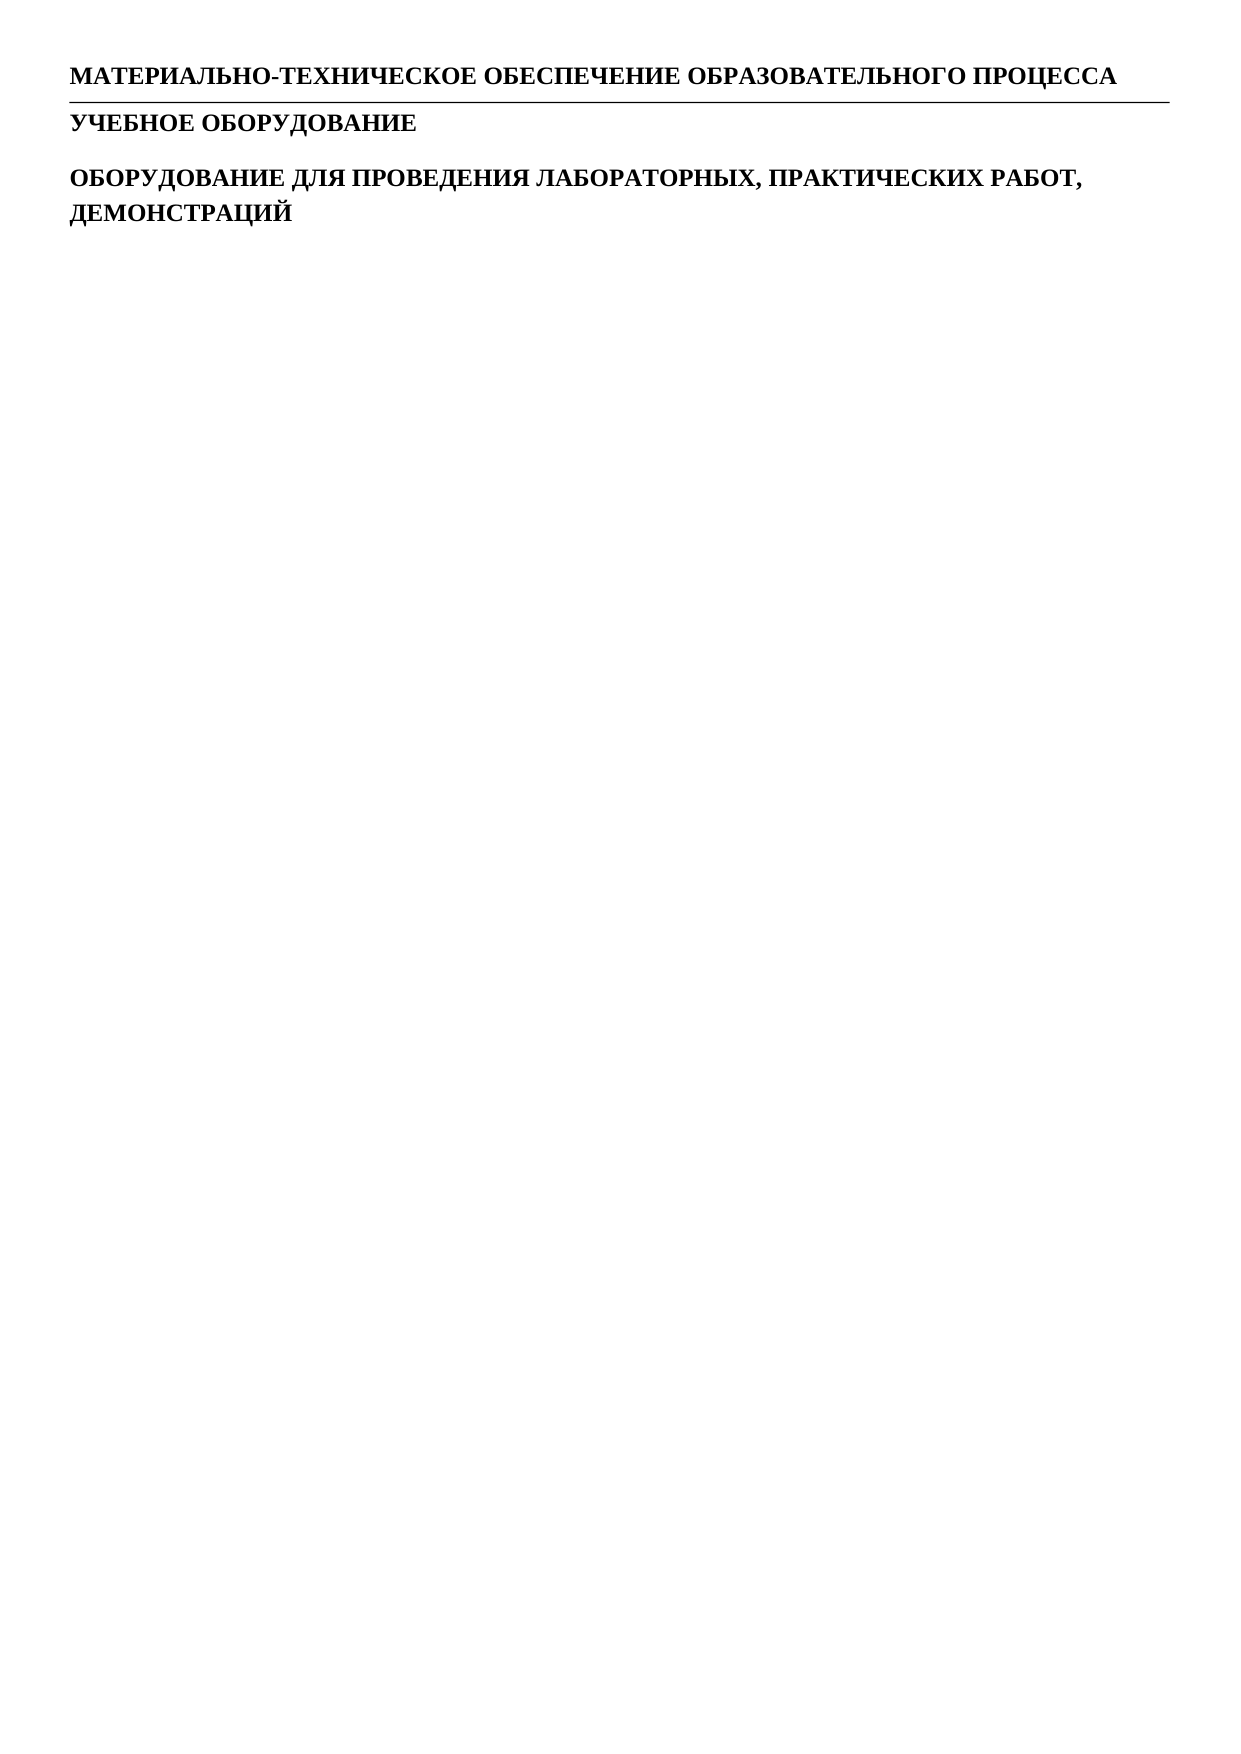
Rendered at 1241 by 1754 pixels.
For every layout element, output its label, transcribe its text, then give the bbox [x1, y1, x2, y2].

subtitle МАТЕРИАЛЬНО-ТЕХНИЧЕСКОЕ ОБЕСПЕЧЕНИЕ ОБРАЗОВАТЕЛЬНОГО ПРОЦЕССА [69, 61, 1182, 90]
text УЧЕБНОЕ ОБОРУДОВАНИЕ [69, 108, 1182, 137]
subtitle ОБОРУДОВАНИЕ ДЛЯ ПРОВЕДЕНИЯ ЛАБОРАТОРНЫХ, ПРАКТИЧЕСКИХ РАБОТ, ДЕМОНСТРАЦИЙ [69, 163, 1182, 227]
